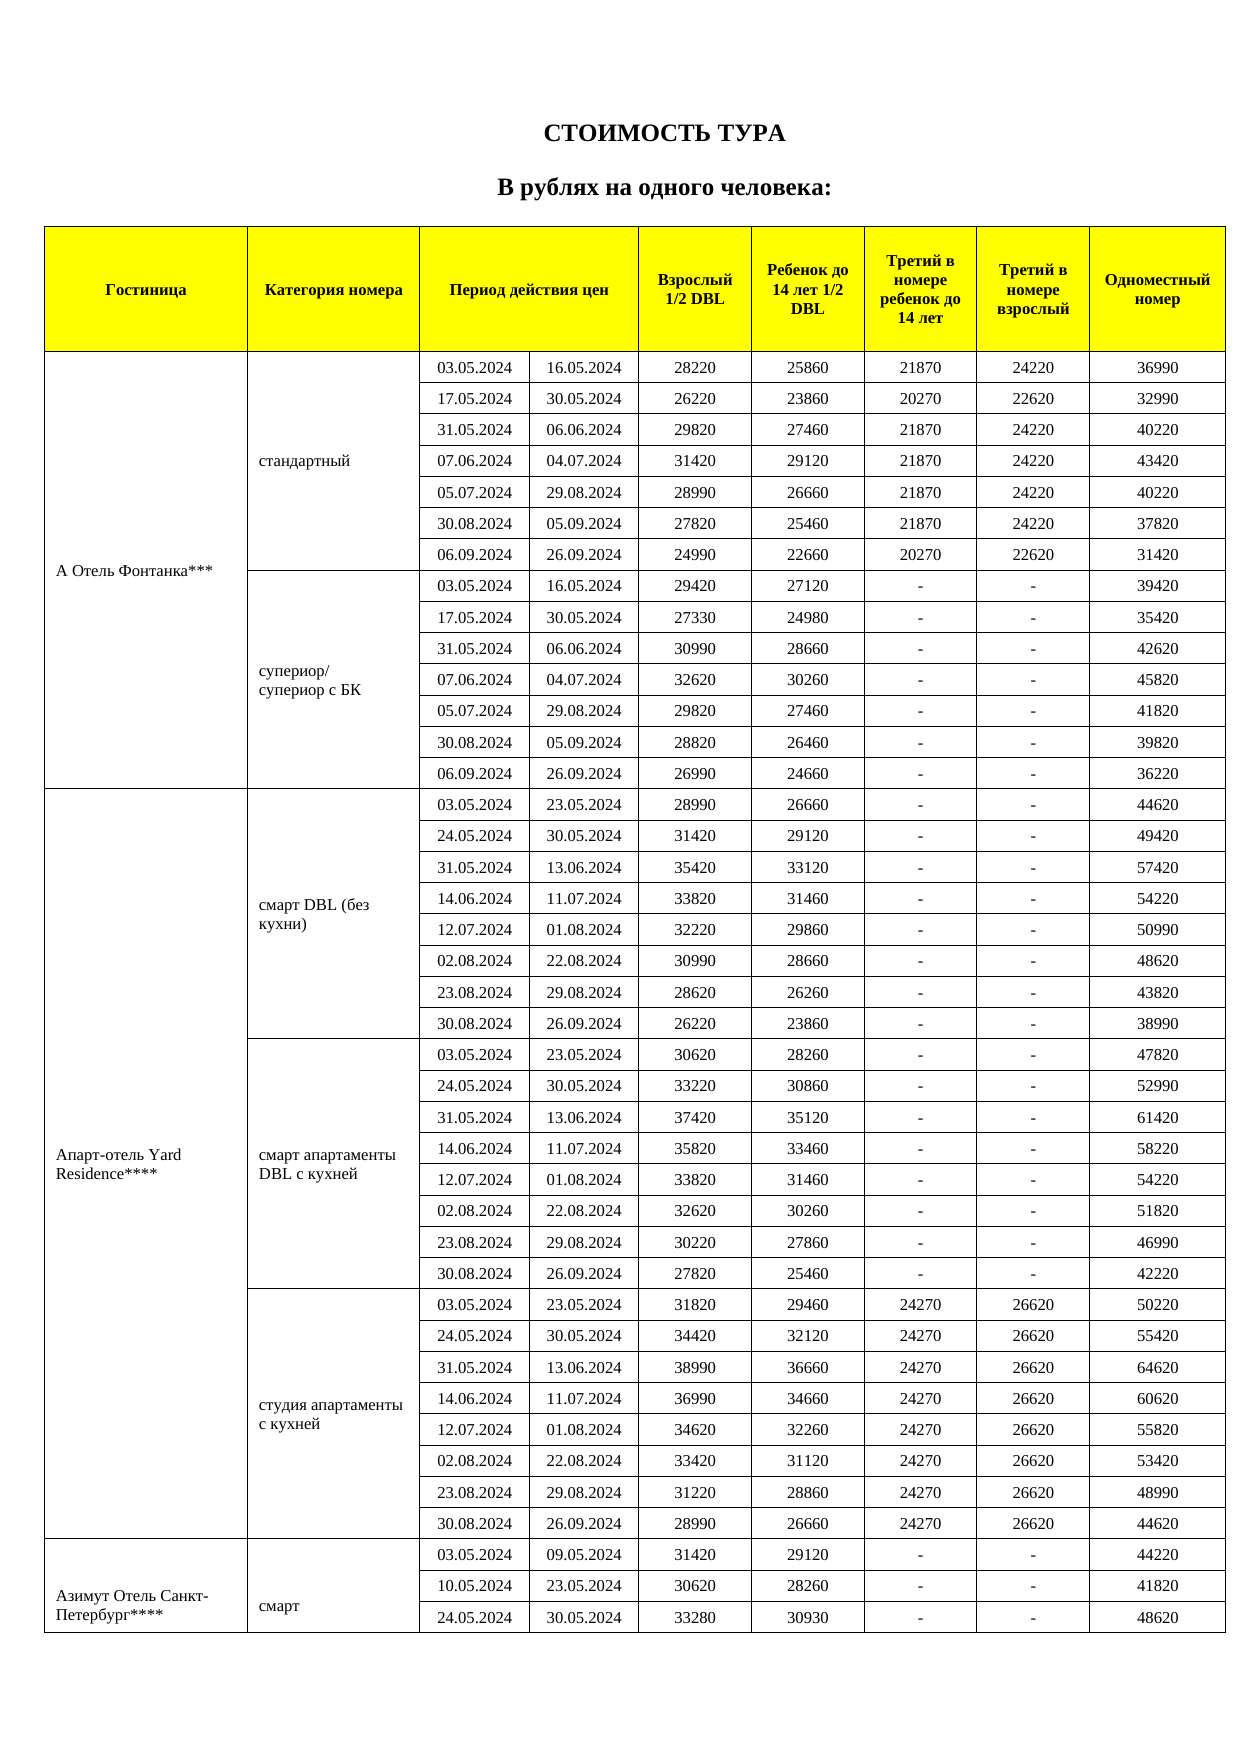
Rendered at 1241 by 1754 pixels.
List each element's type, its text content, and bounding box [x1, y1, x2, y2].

table_cell 54220 [1090, 883, 1225, 913]
table_cell супериор/ супериор с БК [248, 571, 419, 788]
table_cell 36220 [1090, 758, 1225, 788]
table_cell - [865, 914, 976, 944]
table_cell 38990 [639, 1352, 751, 1382]
table_cell 26620 [977, 1508, 1089, 1538]
table_cell - [865, 602, 976, 632]
table_cell 27460 [752, 696, 864, 726]
table_cell 31120 [752, 1446, 864, 1476]
table_cell 41820 [1090, 1571, 1225, 1601]
table_cell 30990 [639, 946, 751, 976]
table_cell - [865, 1071, 976, 1101]
table_cell 26620 [977, 1414, 1089, 1444]
table_cell - [977, 602, 1089, 632]
table_cell 26220 [639, 1008, 751, 1038]
table_header Третий в номере взрослый [977, 227, 1089, 351]
table_cell 07.06.2024 [420, 446, 529, 476]
table_header Период действия цен [420, 227, 638, 351]
table_cell 32620 [639, 664, 751, 694]
table_cell 21870 [865, 414, 976, 444]
table_cell 13.06.2024 [530, 1102, 638, 1132]
table_cell 33820 [639, 883, 751, 913]
table_cell 28820 [639, 727, 751, 757]
table_cell 13.06.2024 [530, 852, 638, 882]
table_cell 30620 [639, 1039, 751, 1069]
table_cell 44620 [1090, 789, 1225, 819]
table_cell 22660 [752, 539, 864, 569]
table_cell 24270 [865, 1508, 976, 1538]
table_cell 26620 [977, 1352, 1089, 1382]
table_cell - [865, 883, 976, 913]
table_cell 38990 [1090, 1008, 1225, 1038]
table_cell - [977, 1164, 1089, 1194]
table_cell 29120 [752, 821, 864, 851]
table_cell 26660 [752, 789, 864, 819]
table_cell - [977, 571, 1089, 601]
table_cell 26.09.2024 [530, 1008, 638, 1038]
table_cell 01.08.2024 [530, 914, 638, 944]
table_header Ребенок до 14 лет 1/2 DBL [752, 227, 864, 351]
table_cell 30.05.2024 [530, 1321, 638, 1351]
table_cell Азимут Отель Санкт-Петербург**** [45, 1539, 247, 1632]
text СТОИМОСТЬ ТУРА [177, 118, 1152, 147]
table_cell 16.05.2024 [530, 352, 638, 382]
table_cell 30.05.2024 [530, 383, 638, 413]
table_cell 24980 [752, 602, 864, 632]
table_cell 57420 [1090, 852, 1225, 882]
table_cell 05.09.2024 [530, 508, 638, 538]
table_cell 20270 [865, 539, 976, 569]
table_cell 16.05.2024 [530, 571, 638, 601]
table_cell 26.09.2024 [530, 758, 638, 788]
table_cell 35120 [752, 1102, 864, 1132]
table_cell 23.05.2024 [530, 1289, 638, 1319]
table_cell 60620 [1090, 1383, 1225, 1413]
table_cell 11.07.2024 [530, 1383, 638, 1413]
table_cell 22.08.2024 [530, 946, 638, 976]
table_cell 54220 [1090, 1164, 1225, 1194]
table_cell 29860 [752, 914, 864, 944]
table_cell 06.06.2024 [530, 633, 638, 663]
table_cell смарт DBL (без кухни) [248, 789, 419, 1038]
table_cell 39420 [1090, 571, 1225, 601]
table_cell 35420 [1090, 602, 1225, 632]
table_cell 23.08.2024 [420, 977, 529, 1007]
table_cell - [977, 789, 1089, 819]
table_cell 28990 [639, 477, 751, 507]
table_cell 28660 [752, 946, 864, 976]
table_cell 33420 [639, 1446, 751, 1476]
table_cell Апарт-отель Yard Residence**** [45, 789, 247, 1538]
table_cell 53420 [1090, 1446, 1225, 1476]
table_cell 33460 [752, 1133, 864, 1163]
table_cell 44620 [1090, 1508, 1225, 1538]
table_cell 36990 [1090, 352, 1225, 382]
table_cell - [865, 1258, 976, 1288]
table_cell 42620 [1090, 633, 1225, 663]
table_cell 50220 [1090, 1289, 1225, 1319]
table_cell - [865, 727, 976, 757]
table_cell 32260 [752, 1414, 864, 1444]
table_cell 27820 [639, 1258, 751, 1288]
table_cell - [977, 1571, 1089, 1601]
table_cell 45820 [1090, 664, 1225, 694]
table_cell 24.05.2024 [420, 821, 529, 851]
table_cell 58220 [1090, 1133, 1225, 1163]
table_cell 24220 [977, 508, 1089, 538]
table_cell - [977, 1196, 1089, 1226]
table_cell 51820 [1090, 1196, 1225, 1226]
table_cell 12.07.2024 [420, 1164, 529, 1194]
table_cell 02.08.2024 [420, 1196, 529, 1226]
table_cell 03.05.2024 [420, 1289, 529, 1319]
table_cell - [977, 696, 1089, 726]
table_cell - [865, 1039, 976, 1069]
table_cell 43420 [1090, 446, 1225, 476]
table_cell - [977, 727, 1089, 757]
table_cell 14.06.2024 [420, 1133, 529, 1163]
table_cell - [865, 1196, 976, 1226]
table_cell 21870 [865, 352, 976, 382]
table_cell 04.07.2024 [530, 664, 638, 694]
table_cell 47820 [1090, 1039, 1225, 1069]
table_cell 21870 [865, 508, 976, 538]
table_cell 02.08.2024 [420, 946, 529, 976]
table_cell 12.07.2024 [420, 1414, 529, 1444]
table_cell - [977, 1602, 1089, 1632]
table_cell 30260 [752, 664, 864, 694]
table_cell 24220 [977, 446, 1089, 476]
table_cell - [977, 946, 1089, 976]
table_cell - [865, 852, 976, 882]
table_cell - [977, 1039, 1089, 1069]
table_cell - [977, 1227, 1089, 1257]
table_cell 35420 [639, 852, 751, 882]
table_cell 40220 [1090, 414, 1225, 444]
table_cell 27460 [752, 414, 864, 444]
table_cell 26.09.2024 [530, 1258, 638, 1288]
table_cell 01.08.2024 [530, 1164, 638, 1194]
text В рублях на одного человека: [177, 172, 1152, 201]
table_cell - [977, 1258, 1089, 1288]
table_cell - [865, 821, 976, 851]
table_cell 30260 [752, 1196, 864, 1226]
table_cell 22620 [977, 539, 1089, 569]
table_cell 24.05.2024 [420, 1321, 529, 1351]
table_cell 29420 [639, 571, 751, 601]
table_cell 24.05.2024 [420, 1602, 529, 1632]
table_cell 01.08.2024 [530, 1414, 638, 1444]
table_cell 27120 [752, 571, 864, 601]
table_cell 03.05.2024 [420, 789, 529, 819]
table_cell 29.08.2024 [530, 696, 638, 726]
table_cell - [977, 1071, 1089, 1101]
table_cell 30620 [639, 1571, 751, 1601]
table_cell 07.06.2024 [420, 664, 529, 694]
table_cell 26620 [977, 1383, 1089, 1413]
table_cell - [977, 633, 1089, 663]
table_cell - [865, 1008, 976, 1038]
table_cell 22.08.2024 [530, 1446, 638, 1476]
table_cell 24270 [865, 1289, 976, 1319]
table_cell 29120 [752, 1539, 864, 1569]
table_cell смарт [248, 1539, 419, 1632]
table_cell 06.09.2024 [420, 539, 529, 569]
table_cell 13.06.2024 [530, 1352, 638, 1382]
table_cell 24220 [977, 352, 1089, 382]
table_cell 32220 [639, 914, 751, 944]
table_cell - [977, 1102, 1089, 1132]
table_cell 55420 [1090, 1321, 1225, 1351]
table_cell 31.05.2024 [420, 852, 529, 882]
table_cell 26620 [977, 1289, 1089, 1319]
table_cell - [977, 977, 1089, 1007]
table_cell 27860 [752, 1227, 864, 1257]
table_cell 31.05.2024 [420, 1102, 529, 1132]
table_cell - [977, 852, 1089, 882]
table_cell 40220 [1090, 477, 1225, 507]
table_cell 04.07.2024 [530, 446, 638, 476]
table_cell 29.08.2024 [530, 477, 638, 507]
table_cell 22620 [977, 383, 1089, 413]
table_cell 27820 [639, 508, 751, 538]
table_cell 17.05.2024 [420, 383, 529, 413]
table_cell 26220 [639, 383, 751, 413]
table_cell 28990 [639, 1508, 751, 1538]
table_cell 21870 [865, 477, 976, 507]
table_cell - [865, 1227, 976, 1257]
table_cell 30.08.2024 [420, 508, 529, 538]
table_cell 26660 [752, 477, 864, 507]
table_cell 28260 [752, 1571, 864, 1601]
table_cell 31420 [639, 1539, 751, 1569]
table_cell 29460 [752, 1289, 864, 1319]
table_cell 26460 [752, 727, 864, 757]
table_cell 10.05.2024 [420, 1571, 529, 1601]
table_cell 23860 [752, 1008, 864, 1038]
table_cell 31460 [752, 1164, 864, 1194]
table_cell 28990 [639, 789, 751, 819]
table_cell 06.06.2024 [530, 414, 638, 444]
table_cell 31820 [639, 1289, 751, 1319]
table_cell - [977, 883, 1089, 913]
table_cell 30860 [752, 1071, 864, 1101]
table_cell 03.05.2024 [420, 571, 529, 601]
table_cell 44220 [1090, 1539, 1225, 1569]
table_header Гостиница [45, 227, 247, 351]
table_cell 03.05.2024 [420, 1539, 529, 1569]
table_cell 30.05.2024 [530, 602, 638, 632]
table_cell 25860 [752, 352, 864, 382]
table_cell 36990 [639, 1383, 751, 1413]
table_cell 32620 [639, 1196, 751, 1226]
table_cell 23.08.2024 [420, 1477, 529, 1507]
table_cell 23860 [752, 383, 864, 413]
table_cell 36660 [752, 1352, 864, 1382]
table_cell 39820 [1090, 727, 1225, 757]
table_cell 29820 [639, 696, 751, 726]
table_cell 26990 [639, 758, 751, 788]
table_cell 35820 [639, 1133, 751, 1163]
table_cell 30.08.2024 [420, 1508, 529, 1538]
table_cell 26620 [977, 1321, 1089, 1351]
table_header Одноместный номер [1090, 227, 1225, 351]
table_cell 06.09.2024 [420, 758, 529, 788]
table_cell - [865, 1539, 976, 1569]
table_cell 20270 [865, 383, 976, 413]
table_cell 25460 [752, 508, 864, 538]
table_cell - [865, 571, 976, 601]
table_cell 29820 [639, 414, 751, 444]
table_cell - [977, 1539, 1089, 1569]
table_cell 17.05.2024 [420, 602, 529, 632]
table_cell 31420 [1090, 539, 1225, 569]
table_cell 42220 [1090, 1258, 1225, 1288]
table_cell 30.08.2024 [420, 1258, 529, 1288]
table_cell 24220 [977, 414, 1089, 444]
table_cell 26620 [977, 1477, 1089, 1507]
table_cell 12.07.2024 [420, 914, 529, 944]
table_cell стандартный [248, 352, 419, 569]
table_cell 23.05.2024 [530, 789, 638, 819]
table_cell 32120 [752, 1321, 864, 1351]
table_cell - [865, 977, 976, 1007]
table_header Категория номера [248, 227, 419, 351]
table_cell 30.05.2024 [530, 821, 638, 851]
table_header Взрослый 1/2 DBL [639, 227, 751, 351]
table_cell - [865, 1571, 976, 1601]
table_cell 31420 [639, 821, 751, 851]
table_cell 30.08.2024 [420, 1008, 529, 1038]
table_cell - [865, 633, 976, 663]
table_cell 28860 [752, 1477, 864, 1507]
table_cell 14.06.2024 [420, 1383, 529, 1413]
table_cell 23.05.2024 [530, 1571, 638, 1601]
table_cell 24270 [865, 1446, 976, 1476]
table_cell 31.05.2024 [420, 633, 529, 663]
table_cell 48620 [1090, 946, 1225, 976]
table_cell - [865, 789, 976, 819]
table_cell 26.09.2024 [530, 1508, 638, 1538]
table_cell 23.08.2024 [420, 1227, 529, 1257]
table_cell 24270 [865, 1477, 976, 1507]
table_cell 29120 [752, 446, 864, 476]
table_cell 24270 [865, 1352, 976, 1382]
table_cell 24220 [977, 477, 1089, 507]
table_cell 34620 [639, 1414, 751, 1444]
table_cell 29.08.2024 [530, 977, 638, 1007]
table_cell 33820 [639, 1164, 751, 1194]
table_cell 43820 [1090, 977, 1225, 1007]
table_cell 41820 [1090, 696, 1225, 726]
table_cell 30.05.2024 [530, 1071, 638, 1101]
table_cell 28660 [752, 633, 864, 663]
table_cell - [977, 1008, 1089, 1038]
table_cell 30220 [639, 1227, 751, 1257]
table_cell 48990 [1090, 1477, 1225, 1507]
table_cell 29.08.2024 [530, 1477, 638, 1507]
table_cell 48620 [1090, 1602, 1225, 1632]
table_cell 27330 [639, 602, 751, 632]
table_cell - [865, 1602, 976, 1632]
table_cell 24990 [639, 539, 751, 569]
table_cell 31.05.2024 [420, 414, 529, 444]
table_cell - [865, 1164, 976, 1194]
table_cell 37820 [1090, 508, 1225, 538]
table_cell 37420 [639, 1102, 751, 1132]
table_cell - [977, 914, 1089, 944]
table_cell 33120 [752, 852, 864, 882]
table_cell 33220 [639, 1071, 751, 1101]
table_cell - [865, 758, 976, 788]
table_cell 05.07.2024 [420, 477, 529, 507]
table_cell А Отель Фонтанка*** [45, 352, 247, 788]
table_cell 11.07.2024 [530, 1133, 638, 1163]
table_cell 52990 [1090, 1071, 1225, 1101]
table_cell 50990 [1090, 914, 1225, 944]
table_cell - [865, 1102, 976, 1132]
table_cell 34420 [639, 1321, 751, 1351]
table_cell 28620 [639, 977, 751, 1007]
table_cell 24660 [752, 758, 864, 788]
table_cell - [977, 1133, 1089, 1163]
table_cell 24270 [865, 1321, 976, 1351]
table_cell 24.05.2024 [420, 1071, 529, 1101]
table_cell 21870 [865, 446, 976, 476]
table_cell 31460 [752, 883, 864, 913]
table_cell 30.08.2024 [420, 727, 529, 757]
table_cell 29.08.2024 [530, 1227, 638, 1257]
table_cell 03.05.2024 [420, 1039, 529, 1069]
table_cell - [865, 664, 976, 694]
table_cell - [977, 664, 1089, 694]
table_cell - [865, 1133, 976, 1163]
table_cell - [865, 946, 976, 976]
table_cell 02.08.2024 [420, 1446, 529, 1476]
table_cell 34660 [752, 1383, 864, 1413]
table_cell 64620 [1090, 1352, 1225, 1382]
table_cell 28260 [752, 1039, 864, 1069]
table_cell - [865, 696, 976, 726]
table_cell 26660 [752, 1508, 864, 1538]
table_cell 14.06.2024 [420, 883, 529, 913]
table_cell 11.07.2024 [530, 883, 638, 913]
table_cell 55820 [1090, 1414, 1225, 1444]
table_cell 28220 [639, 352, 751, 382]
table_cell 61420 [1090, 1102, 1225, 1132]
table_cell 30990 [639, 633, 751, 663]
table_cell 46990 [1090, 1227, 1225, 1257]
table_cell 22.08.2024 [530, 1196, 638, 1226]
table_cell 32990 [1090, 383, 1225, 413]
table_cell 05.07.2024 [420, 696, 529, 726]
table_cell 31420 [639, 446, 751, 476]
table_cell смарт апартаменты DBL с кухней [248, 1039, 419, 1288]
table_cell 26260 [752, 977, 864, 1007]
table_cell 33280 [639, 1602, 751, 1632]
table_cell 03.05.2024 [420, 352, 529, 382]
table_cell - [977, 758, 1089, 788]
table_cell 24270 [865, 1383, 976, 1413]
table_cell студия апартаменты с кухней [248, 1289, 419, 1538]
table_cell 26620 [977, 1446, 1089, 1476]
table_cell - [977, 821, 1089, 851]
table_cell 05.09.2024 [530, 727, 638, 757]
table_cell 26.09.2024 [530, 539, 638, 569]
table_cell 49420 [1090, 821, 1225, 851]
table_cell 30930 [752, 1602, 864, 1632]
table_cell 25460 [752, 1258, 864, 1288]
table_cell 23.05.2024 [530, 1039, 638, 1069]
table_header Третий в номере ребенок до 14 лет [865, 227, 976, 351]
table_cell 31.05.2024 [420, 1352, 529, 1382]
table_cell 24270 [865, 1414, 976, 1444]
table_cell 31220 [639, 1477, 751, 1507]
table_cell 09.05.2024 [530, 1539, 638, 1569]
table_cell 30.05.2024 [530, 1602, 638, 1632]
